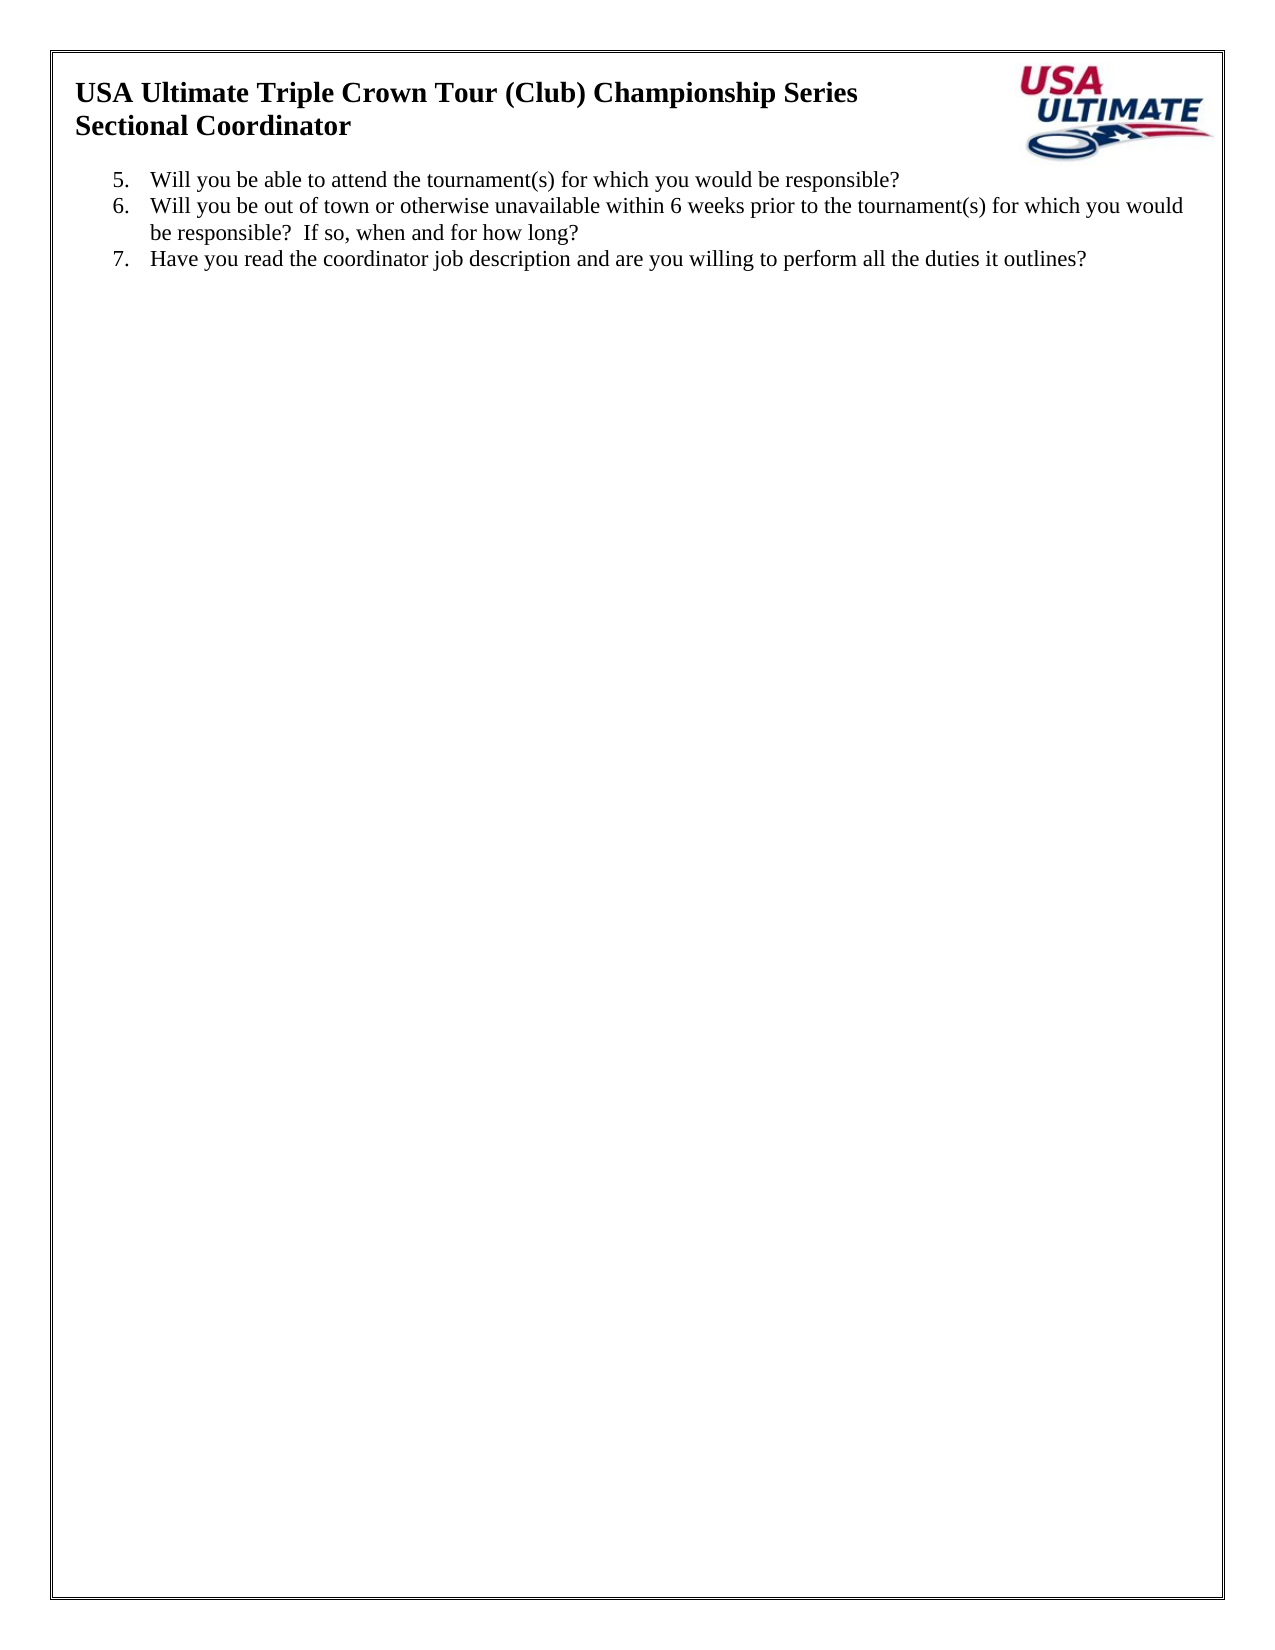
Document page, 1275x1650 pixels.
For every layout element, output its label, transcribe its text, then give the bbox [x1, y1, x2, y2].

list Will you be able to attend the tournament(s) for which you would be responsible? [112, 166, 1200, 192]
list Have you read the coordinator job description and are you willing to perform all the duties it outlines? [112, 245, 1200, 272]
list Will you be out of town or otherwise unavailable within 6 weeks prior to the tournament(s) for which you would be responsible? If so, when and for how long? [112, 192, 1200, 245]
picture [1014, 61, 1215, 167]
